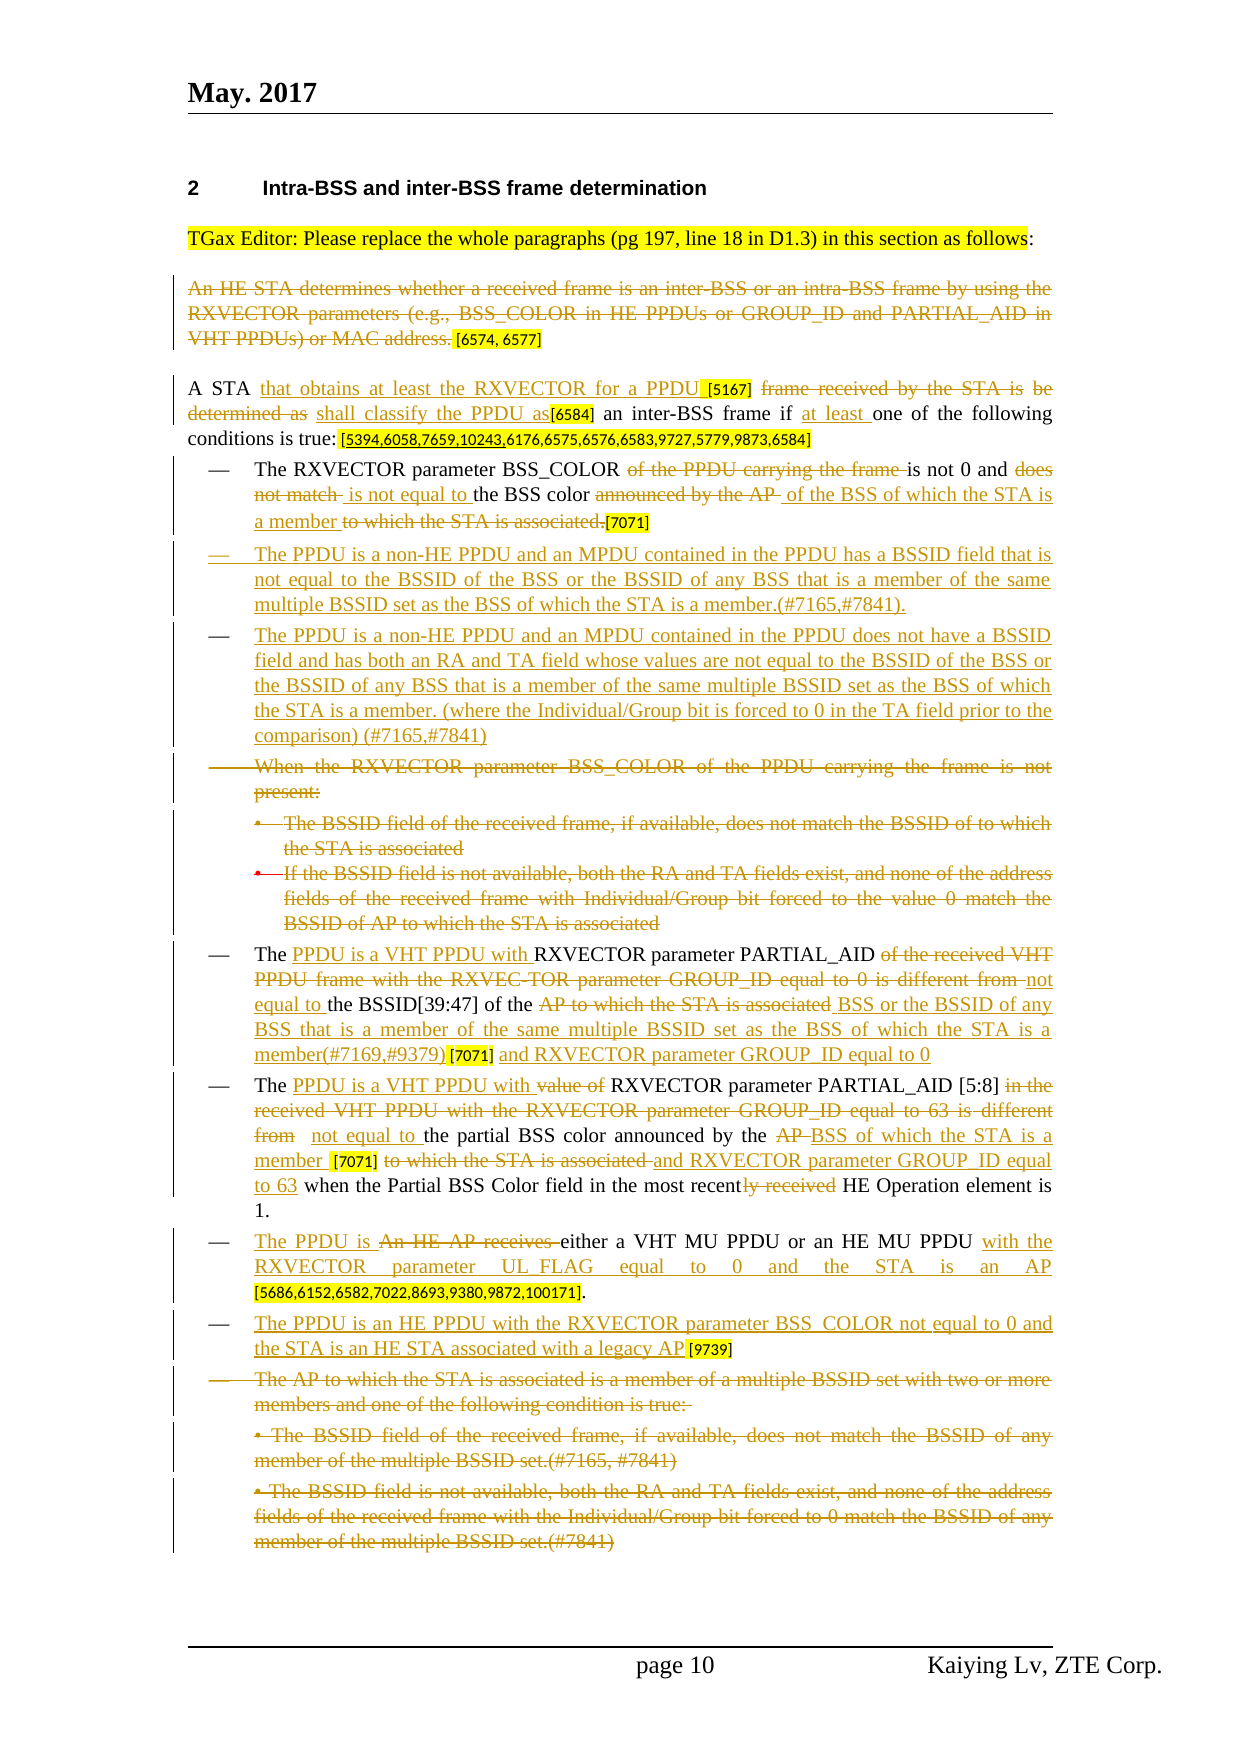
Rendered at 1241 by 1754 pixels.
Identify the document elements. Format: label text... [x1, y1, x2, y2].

list [9739] [208, 1310, 1053, 1360]
list Intra-BSS and inter-BSS frame determination [187, 175, 1053, 200]
list The RXVECTOR parameter PARTIAL_AID the BSSID[39:47] of the [7071] [208, 941, 1053, 1066]
text A STA [5167] [6584] an inter-BSS frame if one of the following conditions is true: [5394,6058,7659,10243,6176,6575,6576,6583,9727,5779,9873,6584] [187, 375, 1053, 450]
list either a VHT MU PPDU or an HE MU PPDU [5686,6152,6582,7022,8693,9380,9872,100171]. [208, 1228, 1053, 1303]
text TGax Editor: Please replace the whole paragraphs (pg 197, line 18 in D1.3) in this section as follows: [187, 225, 1053, 250]
list The RXVECTOR parameter PARTIAL_AID [5:8] the partial BSS color announced by the [7071] when the Partial BSS Color field in the most recent HE Operation element is 1. [208, 1072, 1053, 1222]
list The RXVECTOR parameter BSS_COLOR is not 0 and the BSS color [7071] [208, 456, 1053, 535]
text [6574, 6577] [187, 275, 1053, 350]
